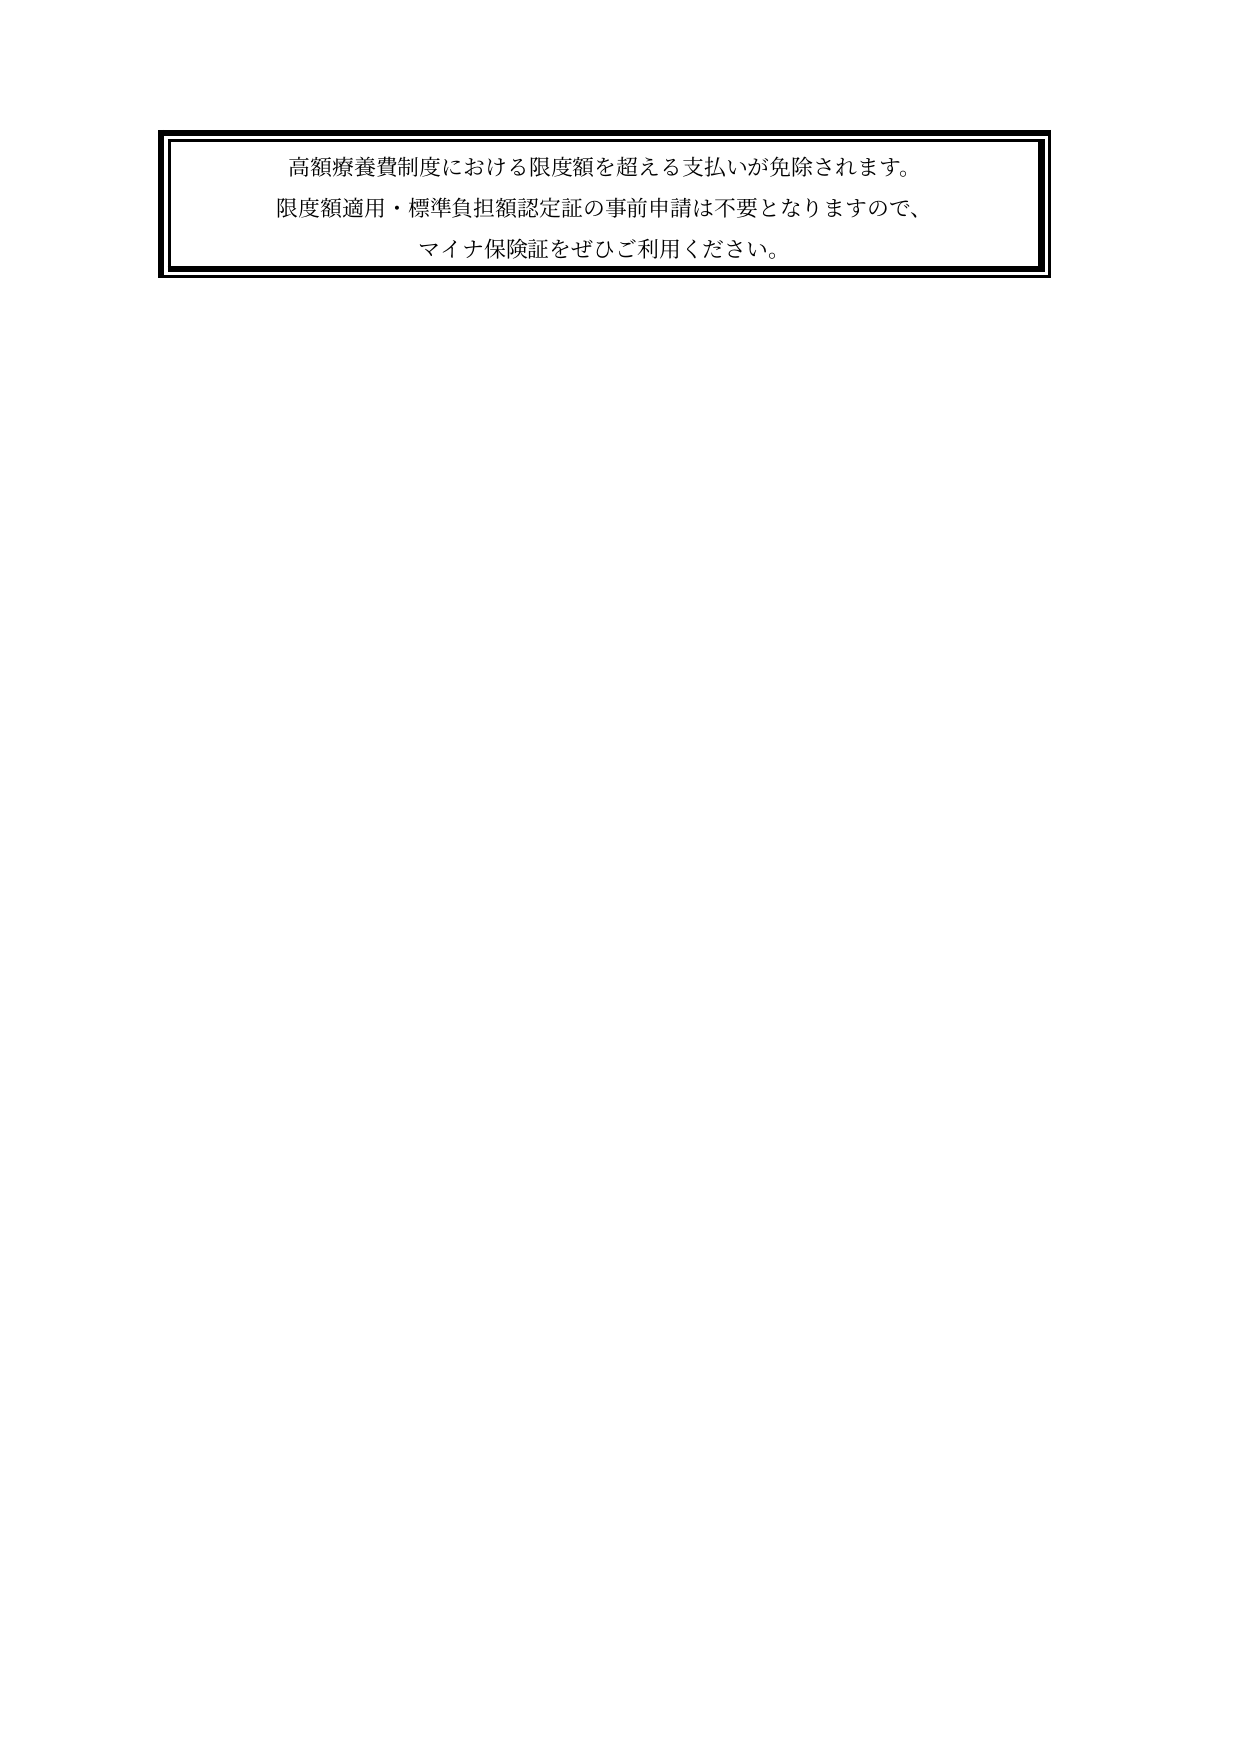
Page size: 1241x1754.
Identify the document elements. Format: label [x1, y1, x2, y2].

table_header [164, 136, 1044, 266]
